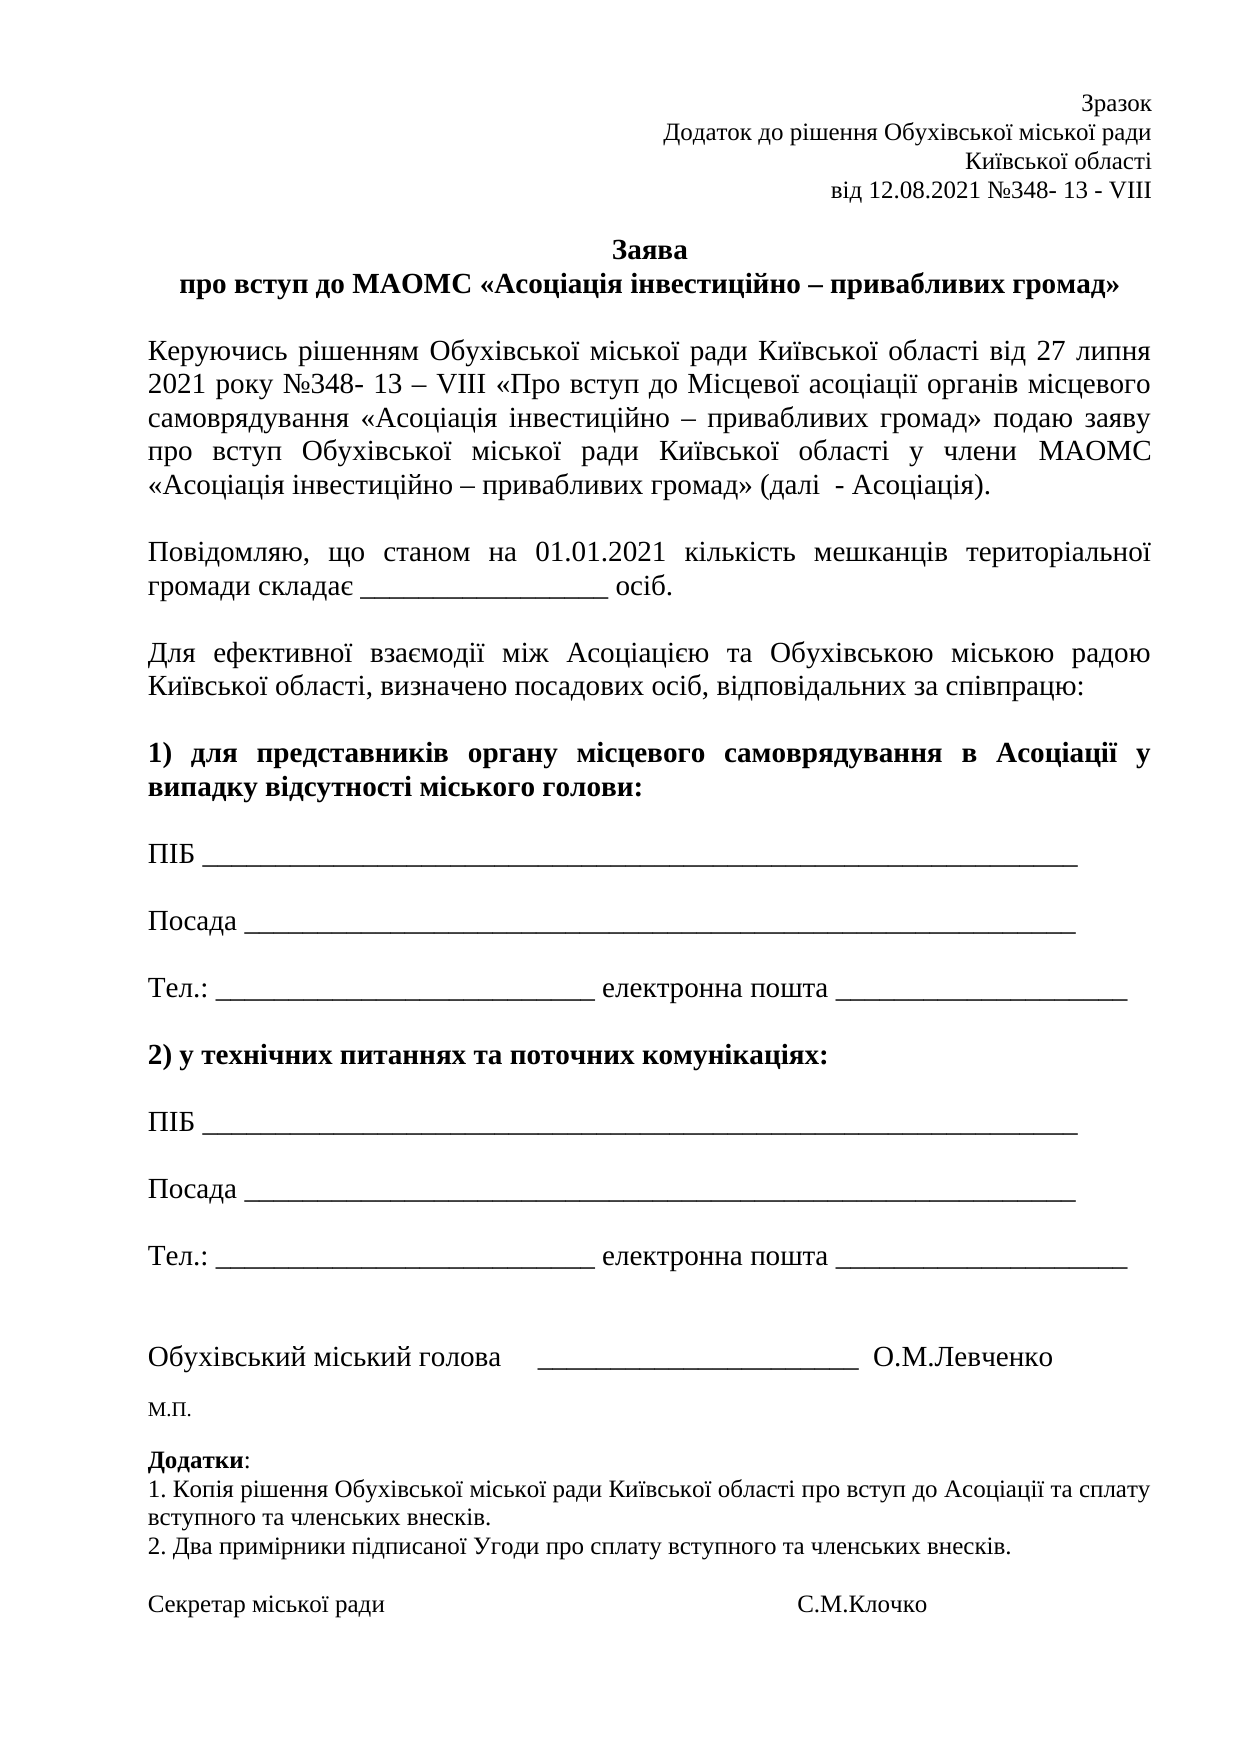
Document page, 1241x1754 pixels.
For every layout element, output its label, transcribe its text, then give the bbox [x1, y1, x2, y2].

text Заява [148, 232, 1152, 266]
text Посада _________________________________________________________ [148, 903, 1152, 937]
text про вступ до МАОМС «Асоціація інвестиційно – привабливих громад» [148, 266, 1152, 299]
text ПІБ ____________________________________________________________ [148, 1104, 1152, 1138]
text Для ефективної взаємодії між Асоціацією та Обухівською міською радою Київської області, визначено посадових осіб, відповідальних за співпрацю: [148, 635, 1152, 702]
text Секретар міської ради С.М.Клочко [148, 1589, 1152, 1617]
text 2. Два примірники підписаної Угоди про сплату вступного та членських внесків. [148, 1531, 1152, 1560]
text Додаток до рішення Обухівської міської ради [148, 117, 1152, 146]
text Тел.: __________________________ електронна пошта ____________________ [148, 970, 1152, 1004]
text Повідомляю, що станом на 01.01.2021 кількість мешканців територіальної громади складає _________________ осіб. [148, 534, 1152, 601]
text Керуючись рішенням Обухівської міської ради Київської області від 27 липня 2021 року №348- 13 – VІІІ «Про вступ до Місцевої асоціації органів місцевого самоврядування «Асоціація інвестиційно – привабливих громад» подаю заяву про вступ Обухівської міської ради Київської області у члени МАОМС «Асоціація інвестиційно – привабливих громад» (далі - Асоціація). [148, 333, 1152, 501]
text Тел.: __________________________ електронна пошта ____________________ [148, 1238, 1152, 1272]
text ПІБ ____________________________________________________________ [148, 836, 1152, 869]
text М.П. [148, 1397, 1152, 1421]
text 1. Копія рішення Обухівської міської ради Київської області про вступ до Асоціації та сплату вступного та членських внесків. [148, 1474, 1152, 1531]
text 2) у технічних питаннях та поточних комунікаціях: [148, 1037, 1152, 1071]
text Посада _________________________________________________________ [148, 1171, 1152, 1205]
text 1) для представників органу місцевого самоврядування в Асоціації у випадку відсутності міського голови: [148, 735, 1152, 802]
text Зразок [148, 88, 1152, 117]
text Обухівський міський голова ______________________ О.М.Левченко [148, 1339, 1152, 1373]
text від 12.08.2021 №348- 13 - VІІІ [148, 175, 1152, 203]
text Київської області [148, 146, 1152, 175]
text Додатки: [148, 1445, 1152, 1474]
